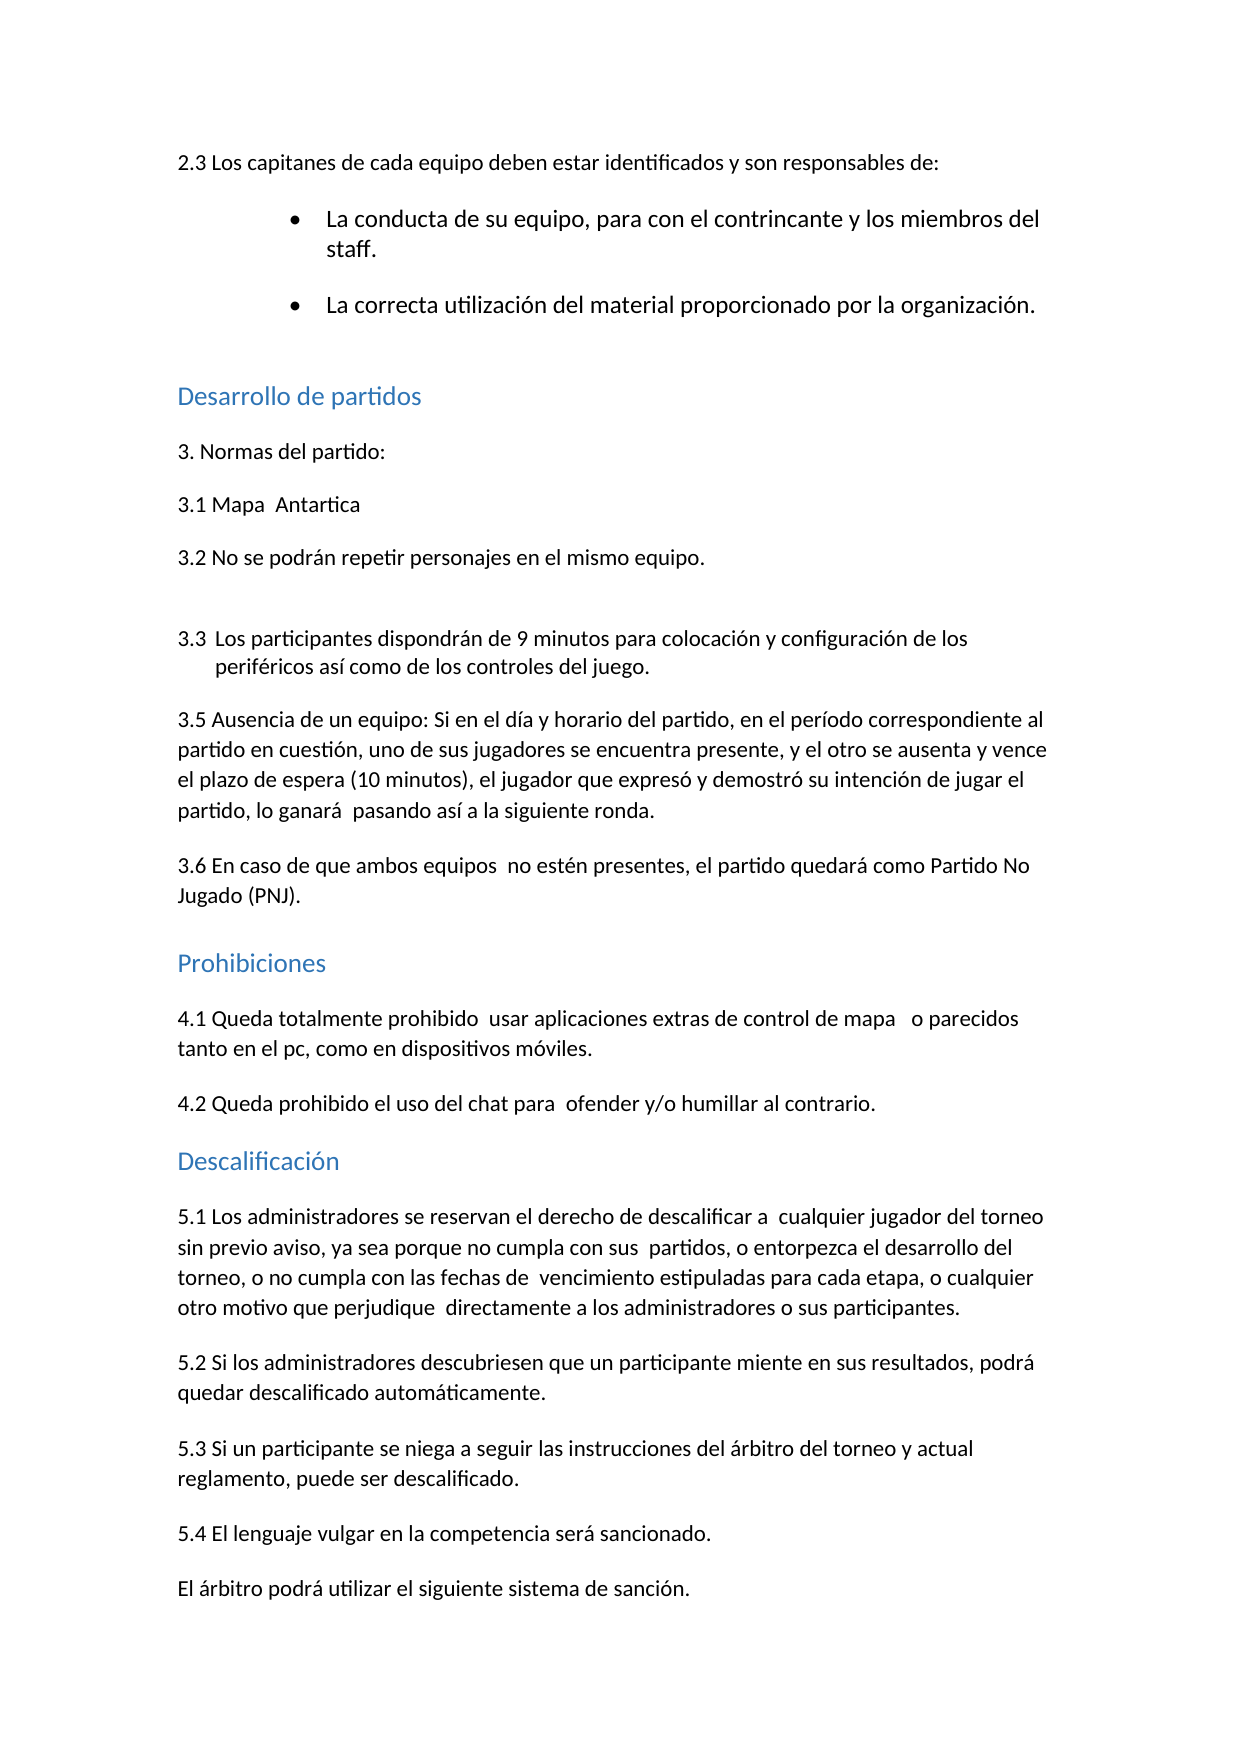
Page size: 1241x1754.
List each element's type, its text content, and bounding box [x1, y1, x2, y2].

text Prohibiciones [177, 946, 1063, 979]
text Descalificación [177, 1144, 1063, 1177]
text El árbitro podrá utilizar el siguiente sistema de sanción. [177, 1574, 1063, 1602]
text 3.6 En caso de que ambos equipos no estén presentes, el partido quedará como Partido No Jugado (PNJ). [177, 851, 1063, 909]
list La conducta de su equipo, para con el contrincante y los miembros del staff. [288, 203, 1063, 264]
text 4.1 Queda totalmente prohibido usar aplicaciones extras de control de mapa o parecidos tanto en el pc, como en dispositivos móviles. [177, 1004, 1063, 1062]
text 3. Normas del partido: [177, 437, 1063, 465]
text 5.2 Si los administradores descubriesen que un participante miente en sus resultados, podrá quedar descalificado automáticamente. [177, 1348, 1063, 1407]
text 4.2 Queda prohibido el uso del chat para ofender y/o humillar al contrario. [177, 1089, 1063, 1117]
text Desarrollo de partidos [177, 379, 1063, 412]
text 5.4 El lenguaje vulgar en la competencia será sancionado. [177, 1519, 1063, 1547]
list Los participantes dispondrán de 9 minutos para colocación y configuración de los periféricos así como de los controles del juego. [177, 624, 1063, 680]
list La correcta utilización del material proporcionado por la organización. [288, 289, 1063, 319]
text 3.2 No se podrán repetir personajes en el mismo equipo. [177, 543, 1063, 571]
text 3.5 Ausencia de un equipo: Si en el día y horario del partido, en el período correspondiente al partido en cuestión, uno de sus jugadores se encuentra presente, y el otro se ausenta y vence el plazo de espera (10 minutos), el jugador que expresó y demostró su intención de jugar el partido, lo ganará pasando así a la siguiente ronda. [177, 705, 1063, 824]
text 5.1 Los administradores se reservan el derecho de descalificar a cualquier jugador del torneo sin previo aviso, ya sea porque no cumpla con sus partidos, o entorpezca el desarrollo del torneo, o no cumpla con las fechas de vencimiento estipuladas para cada etapa, o cualquier otro motivo que perjudique directamente a los administradores o sus participantes. [177, 1202, 1063, 1321]
text 5.3 Si un participante se niega a seguir las instrucciones del árbitro del torneo y actual reglamento, puede ser descalificado. [177, 1434, 1063, 1492]
text 3.1 Mapa Antartica [177, 490, 1063, 518]
text 2.3 Los capitanes de cada equipo deben estar identificados y son responsables de: [177, 148, 1063, 176]
